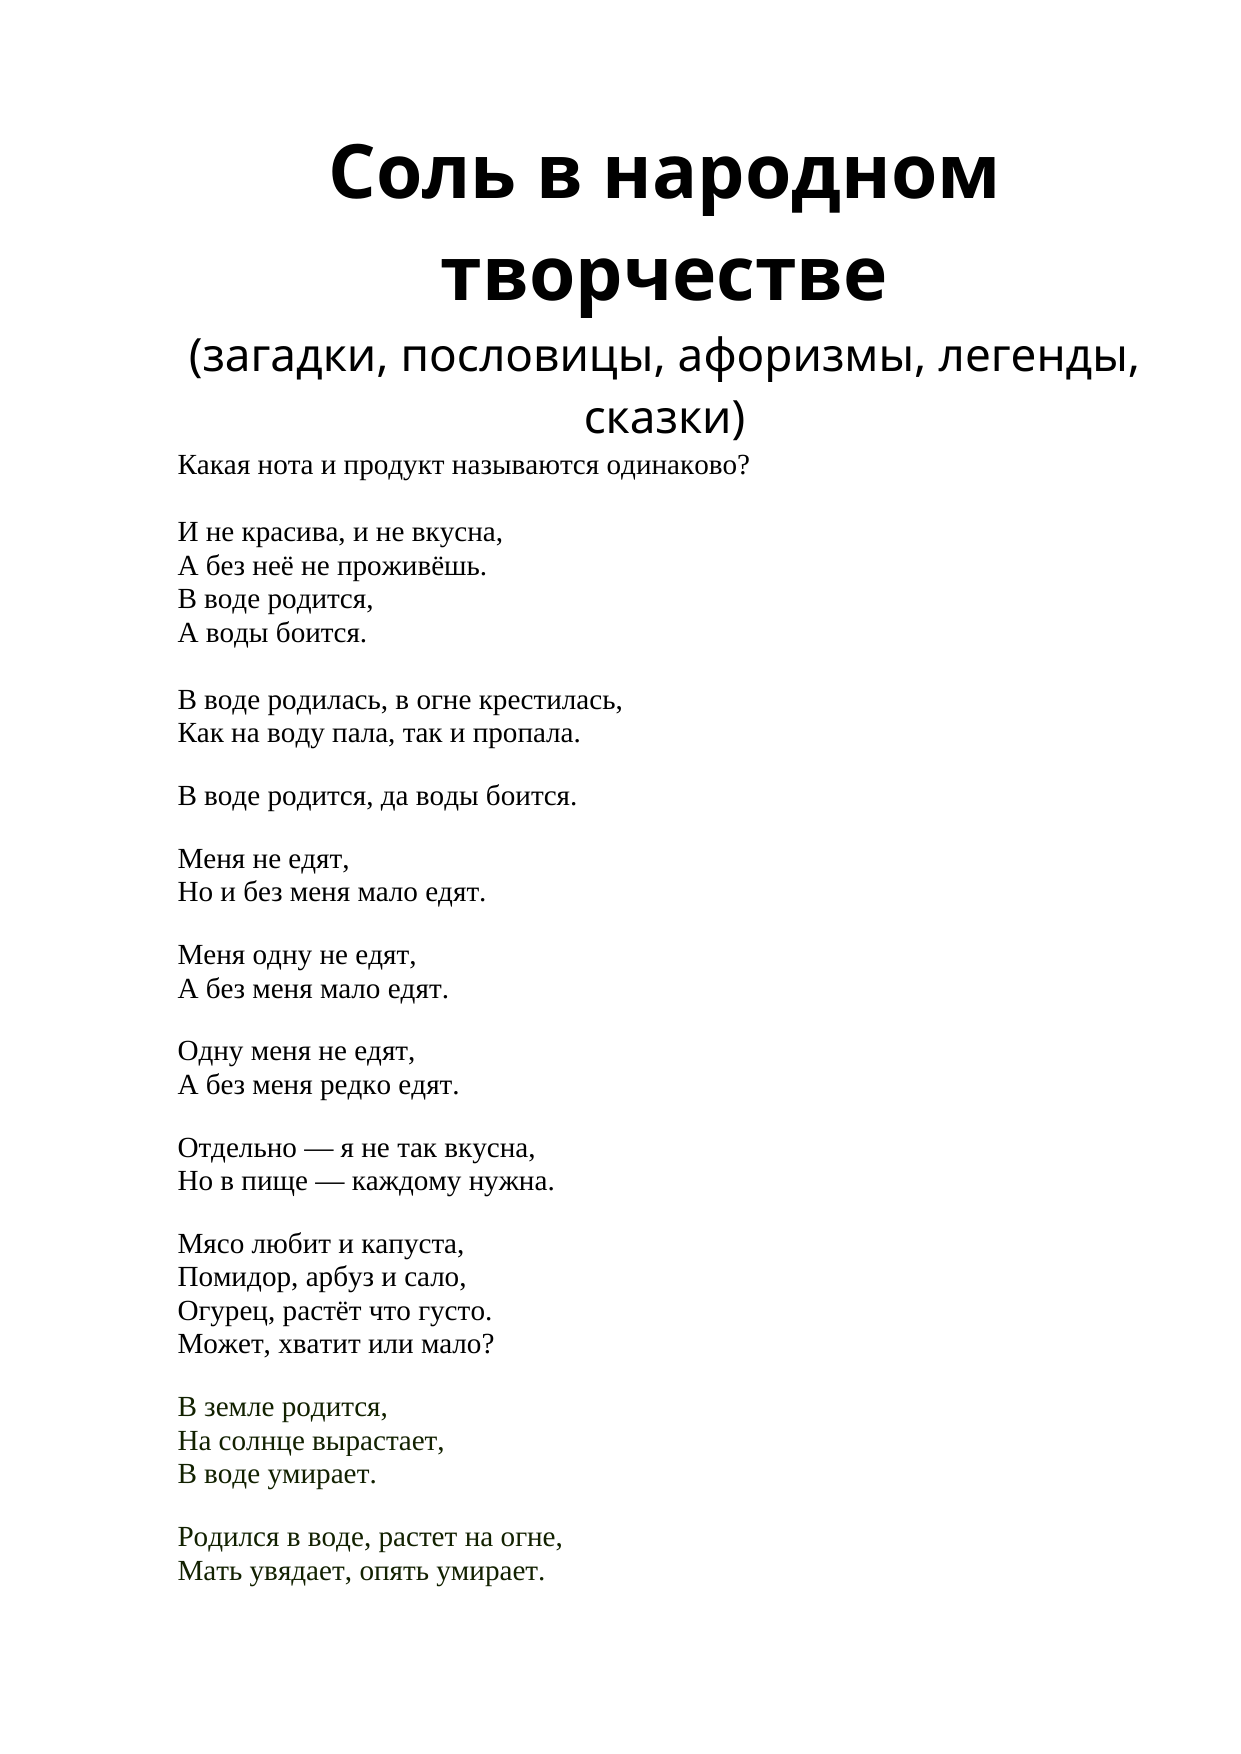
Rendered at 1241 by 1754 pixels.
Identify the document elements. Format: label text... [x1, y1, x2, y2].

text Одну меня не едят, А без меня редко едят. [177, 1033, 1152, 1101]
text (загадки, пословицы, афоризмы, легенды, сказки) [177, 322, 1152, 447]
text Какая нота и продукт называются одинаково? И не красива, и не вкусна, А без неё не проживёшь. [177, 447, 1152, 581]
text Меня одну не едят, А без меня мало едят. [177, 937, 1152, 1004]
text В земле родится, На солнце вырастает, В воде умирает. [377, 1389, 1152, 1490]
text В воде родится, А воды боится. В воде родилась, в огне крестилась, Как на воду пала, так и пропала. [177, 581, 1152, 749]
text Мясо любит и капуста, Помидор, арбуз и сало, Огурец, растёт что густо. Может, хватит или мало? [177, 1226, 1152, 1360]
text Родился в воде, растет на огне, Мать увядает, опять умирает. [545, 1519, 1152, 1586]
text Отдельно — я не так вкусна, Но в пище — каждому нужна. [177, 1130, 1152, 1197]
text Меня не едят, Но и без меня мало едят. [177, 841, 1152, 908]
text В воде родится, да воды боится. [177, 778, 1152, 812]
text Соль в народном творчестве [177, 118, 1152, 322]
